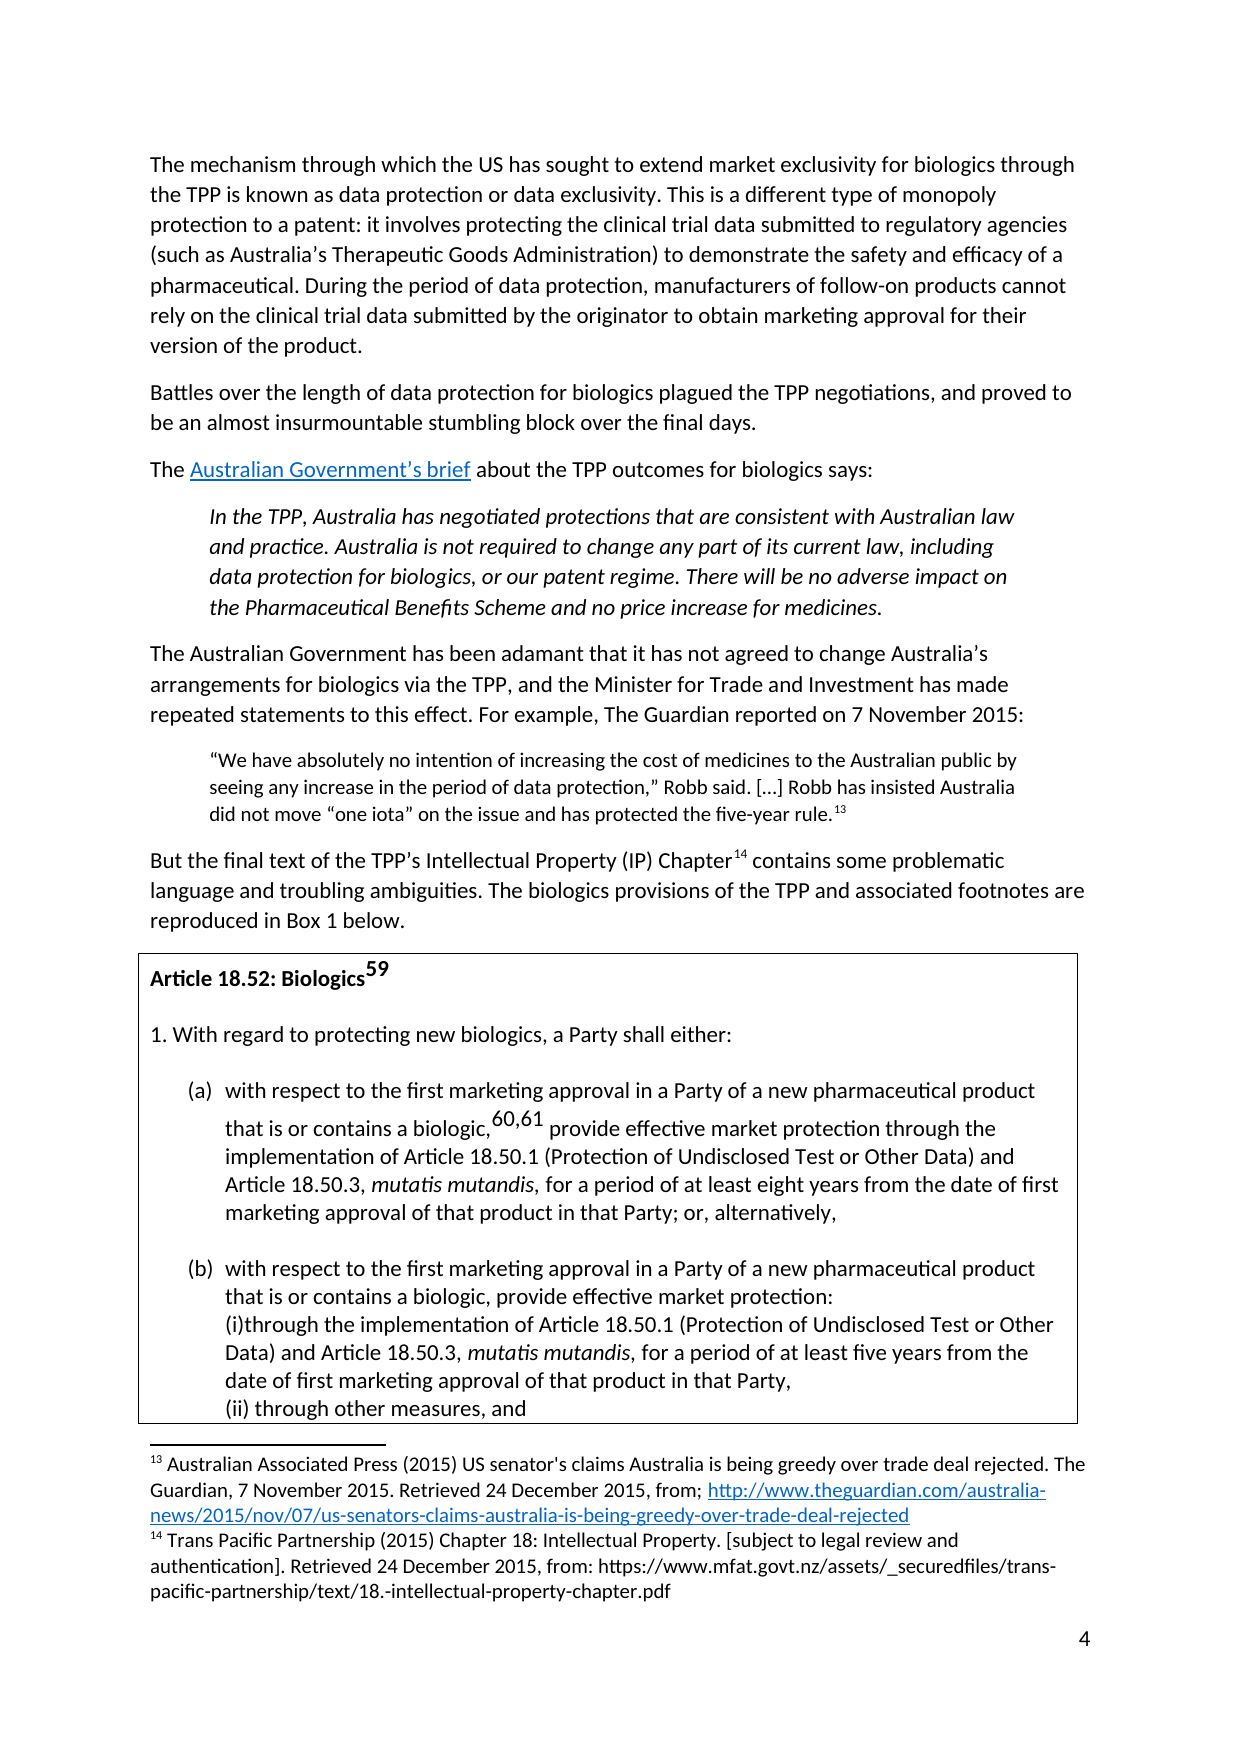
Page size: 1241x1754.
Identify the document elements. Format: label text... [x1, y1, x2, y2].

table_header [139, 954, 1077, 1422]
text In the TPP, Australia has negotiated protections that are consistent with Australian law and practice. Australia is not required to change any part of its current law, including data protection for biologics, or our patent regime. There will be no adverse impact on the Pharmaceutical Benefits Scheme and no price increase for medicines. [209, 502, 1031, 621]
text Battles over the length of data protection for biologics plagued the TPP negotiations, and proved to be an almost insurmountable stumbling block over the final days. [150, 378, 1090, 436]
text The Australian Government has been adamant that it has not agreed to change Australia’s arrangements for biologics via the TPP, and the Minister for Trade and Investment has made repeated statements to this effect. For example, The Guardian reported on 7 November 2015: [150, 639, 1090, 728]
text “We have absolutely no intention of increasing the cost of medicines to the Australian public by seeing any increase in the period of data protection,” Robb said. […] Robb has insisted Australia did not move “one iota” on the issue and has protected the five-year rule. [209, 747, 1031, 827]
text The Australian Government’s brief about the TPP outcomes for biologics says: [150, 455, 1090, 483]
text But the final text of the TPP’s Intellectual Property (IP) Chapter contains some problematic language and troubling ambiguities. The biologics provisions of the TPP and associated footnotes are reproduced in Box 1 below. [150, 846, 1090, 934]
text The mechanism through which the US has sought to extend market exclusivity for biologics through the TPP is known as data protection or data exclusivity. This is a different type of monopoly protection to a patent: it involves protecting the clinical trial data submitted to regulatory agencies (such as Australia’s Therapeutic Goods Administration) to demonstrate the safety and efficacy of a pharmaceutical. During the period of data protection, manufacturers of follow-on products cannot rely on the clinical trial data submitted by the originator to obtain marketing approval for their version of the product. [150, 150, 1090, 359]
